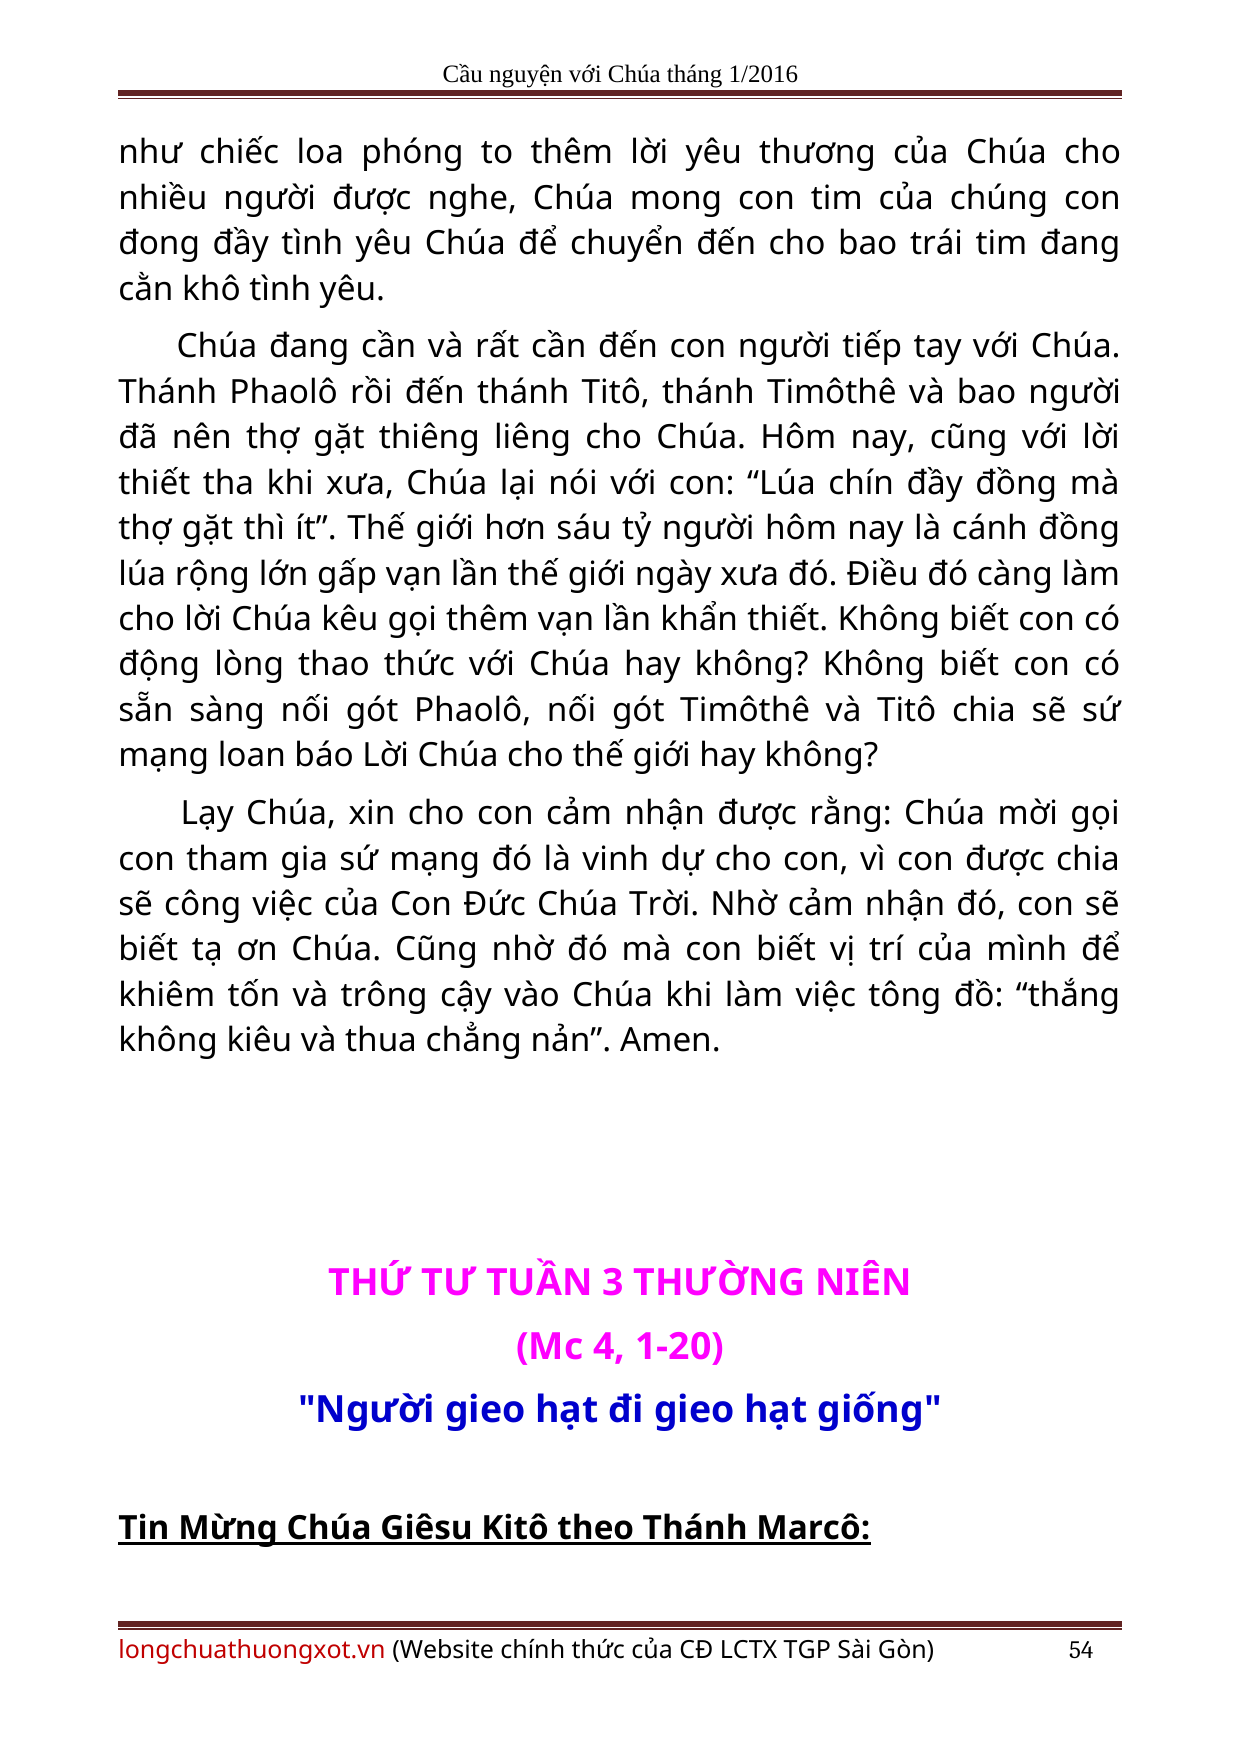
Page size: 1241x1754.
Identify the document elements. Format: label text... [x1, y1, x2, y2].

text THỨ TƯ TUẦN 3 THƯỜNG NIÊN [118, 1256, 1122, 1307]
text Tin Mừng Chúa Giêsu Kitô theo Thánh Marcô: [118, 1504, 1122, 1549]
text Chúa đang cần và rất cần đến con người tiếp tay với Chúa. Thánh Phaolô rồi đến thánh Titô, thánh Timôthê và bao người đã nên thợ gặt thiêng liêng cho Chúa. Hôm nay, cũng với lời thiết tha khi xưa, Chúa lại nói với con: “Lúa chín đầy đồng mà thợ gặt thì ít”. Thế giới hơn sáu tỷ người hôm nay là cánh đồng lúa rộng lớn gấp vạn lần thế giới ngày xưa đó. Điều đó càng làm cho lời Chúa kêu gọi thêm vạn lần khẩn thiết. Không biết con có động lòng thao thức với Chúa hay không? Không biết con có sẵn sàng nối gót Phaolô, nối gót Timôthê và Titô chia sẽ sứ mạng loan báo Lời Chúa cho thế giới hay không? [118, 322, 1122, 776]
text "Người gieo hạt đi gieo hạt giống" [118, 1383, 1122, 1434]
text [118, 128, 1122, 310]
text Lạy Chúa, xin cho con cảm nhận được rằng: Chúa mời gọi con tham gia sứ mạng đó là vinh dự cho con, vì con được chia sẽ công việc của Con Đức Chúa Trời. Nhờ cảm nhận đó, con sẽ biết tạ ơn Chúa. Cũng nhờ đó mà con biết vị trí của mình để khiêm tốn và trông cậy vào Chúa khi làm việc tông đồ: “thắng không kiêu và thua chẳng nản”. Amen. [118, 789, 1122, 1061]
text (Mc 4, 1-20) [118, 1319, 1122, 1370]
